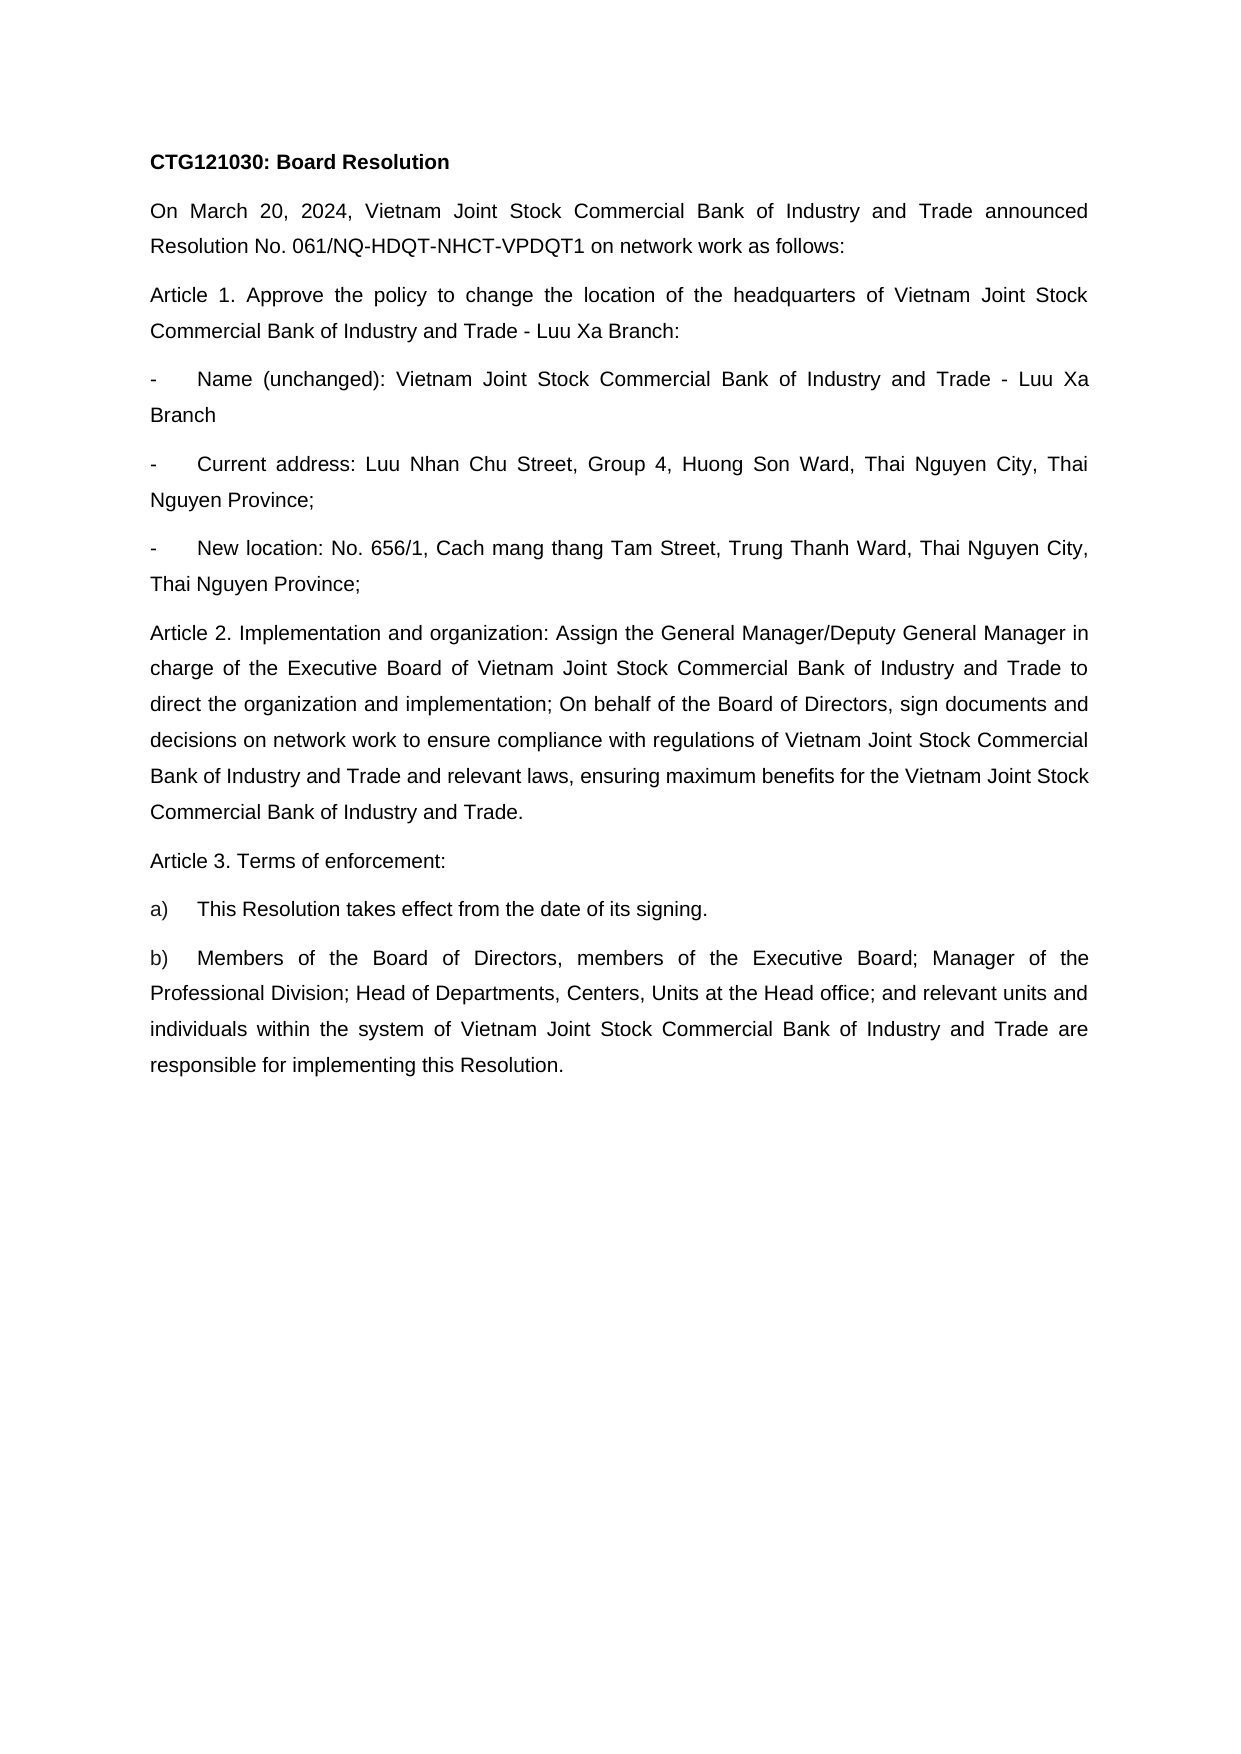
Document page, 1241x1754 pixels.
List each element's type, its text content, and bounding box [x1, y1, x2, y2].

text ‎‎Article 1. Approve the policy to change the location of the headquarters of Vietnam Joint Stock Commercial Bank of Industry and Trade - Luu Xa Branch: [150, 283, 1090, 343]
text ‎‎Article 3. Terms of enforcement: [150, 848, 1090, 872]
text CTG121030: Board Resolution [150, 150, 1090, 174]
list Name (unchanged): Vietnam Joint Stock Commercial Bank of Industry and Trade - Luu Xa Branch [150, 367, 1090, 427]
text ‎‎Article 2. Implementation and organization: Assign the General Manager/Deputy General Manager in charge of the Executive Board of Vietnam Joint Stock Commercial Bank of Industry and Trade to direct the organization and implementation; On behalf of the Board of Directors, sign documents and decisions on network work to ensure compliance with regulations of Vietnam Joint Stock Commercial Bank of Industry and Trade and relevant laws, ensuring maximum benefits for the Vietnam Joint Stock Commercial Bank of Industry and Trade. [150, 620, 1090, 824]
list Current address: Luu Nhan Chu Street, Group 4, Huong Son Ward, Thai Nguyen City, Thai Nguyen Province; [150, 452, 1090, 511]
list New location: No. 656/1, Cach mang thang Tam Street, Trung Thanh Ward, Thai Nguyen City, Thai Nguyen Province; [150, 536, 1090, 596]
list This Resolution takes effect from the date of its signing. [150, 897, 1090, 921]
text On March 20, 2024, Vietnam Joint Stock Commercial Bank of Industry and Trade announced Resolution No. 061/NQ-HDQT-NHCT-VPDQT1 on network work as follows: [150, 198, 1090, 258]
list Members of the Board of Directors, members of the Executive Board; Manager of the Professional Division; Head of Departments, Centers, Units at the Head office; and relevant units and individuals within the system of Vietnam Joint Stock Commercial Bank of Industry and Trade are responsible for implementing this Resolution. [150, 945, 1090, 1077]
